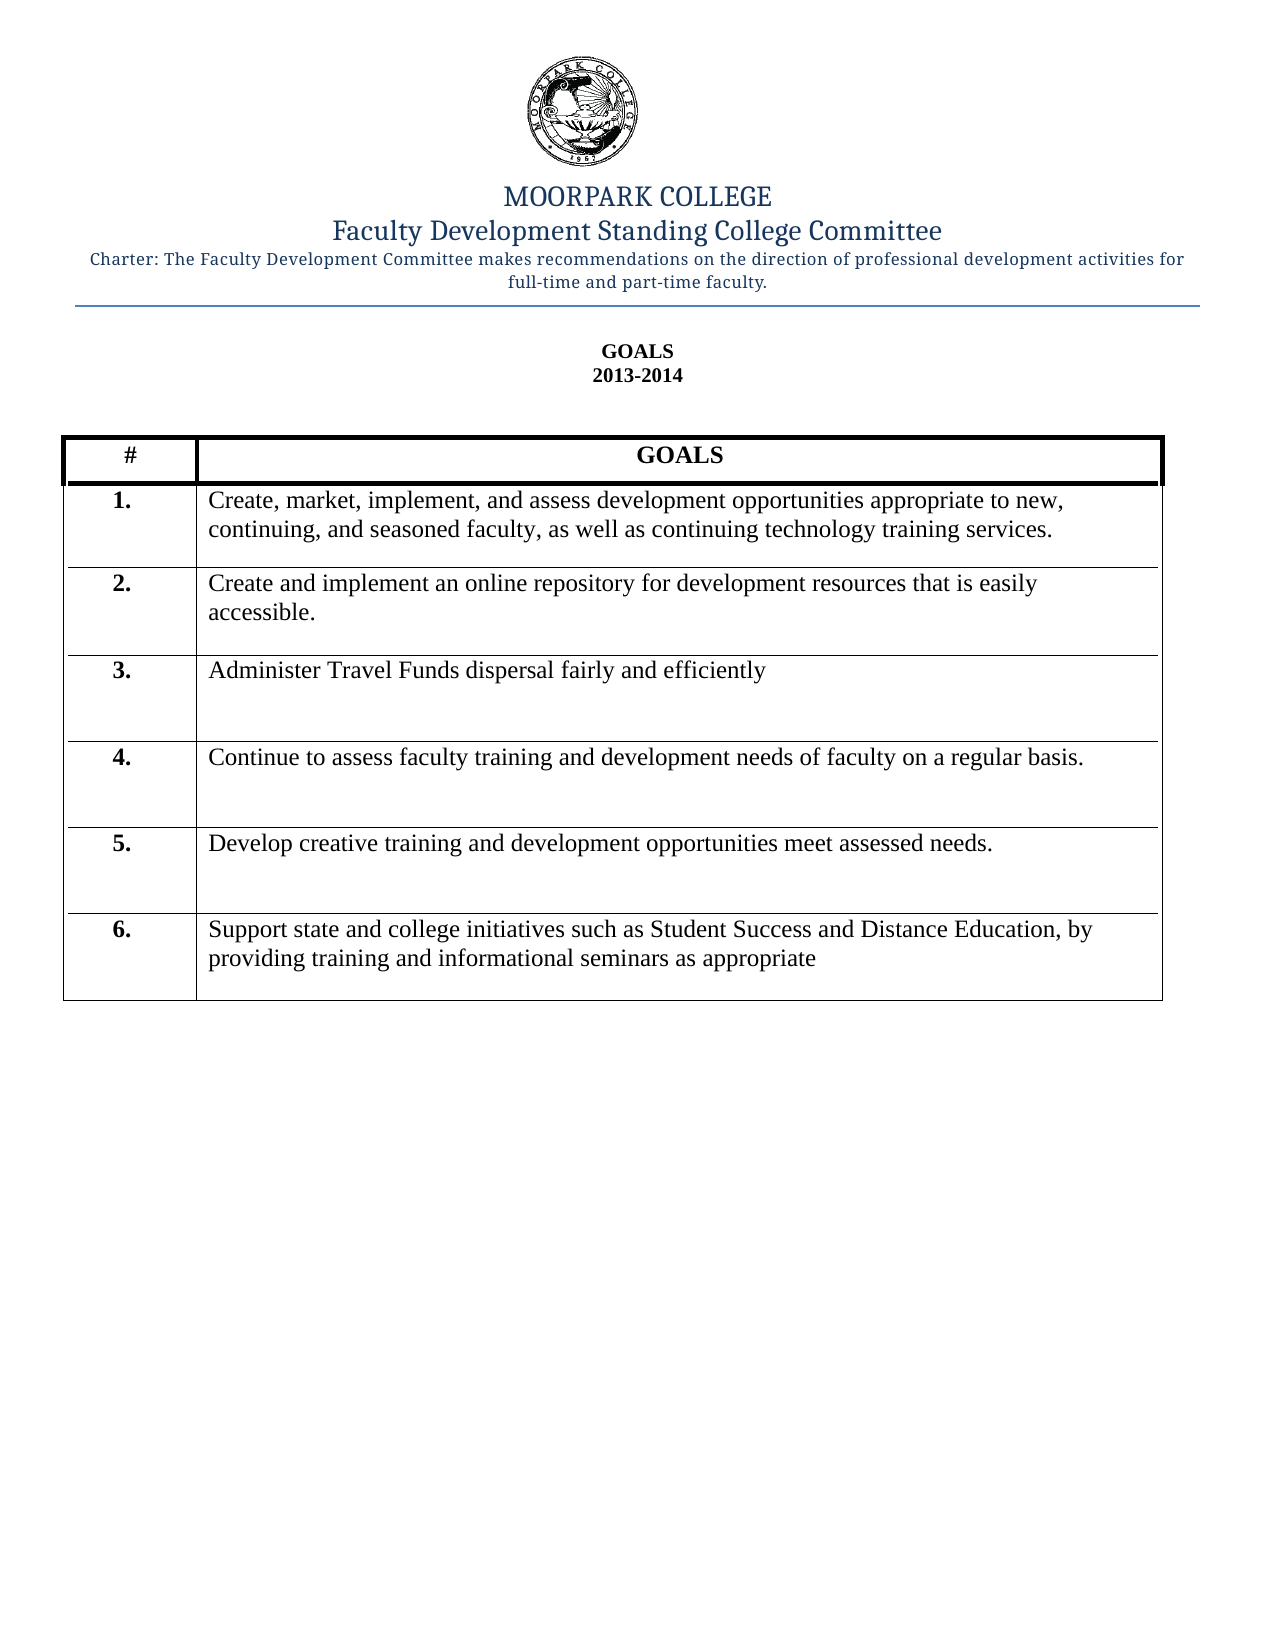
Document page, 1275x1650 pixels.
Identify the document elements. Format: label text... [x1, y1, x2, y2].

title Charter: The Faculty Development Committee makes recommendations on the direction of professional development activities for full-time and part-time faculty. [75, 247, 1200, 305]
table_cell [64, 913, 196, 999]
table_header # [66, 440, 195, 481]
table_cell Administer Travel Funds dispersal fairly and efficiently [197, 655, 1162, 741]
table_cell [64, 741, 196, 827]
table_cell [64, 655, 196, 741]
title Faculty Development Standing College Committee [75, 214, 1200, 247]
table_cell Create, market, implement, and assess development opportunities appropriate to new, continuing, and seasoned faculty, as well as continuing technology training services. [197, 481, 1162, 567]
table_cell [64, 567, 196, 654]
table_cell [64, 827, 196, 913]
text 2013-2014 [75, 363, 1200, 387]
table_cell Support state and college initiatives such as Student Success and Distance Education, by providing training and informational seminars as appropriate [197, 913, 1162, 999]
text GOALS [75, 339, 1200, 363]
picture [523, 52, 642, 170]
table_cell [64, 481, 196, 567]
table_header GOALS [199, 440, 1160, 481]
table_cell Continue to assess faculty training and development needs of faculty on a regular basis. [197, 741, 1162, 827]
table_cell Develop creative training and development opportunities meet assessed needs. [197, 827, 1162, 913]
title MOORPARK COLLEGE [75, 180, 1200, 214]
table_cell Create and implement an online repository for development resources that is easily accessible. [197, 567, 1162, 654]
